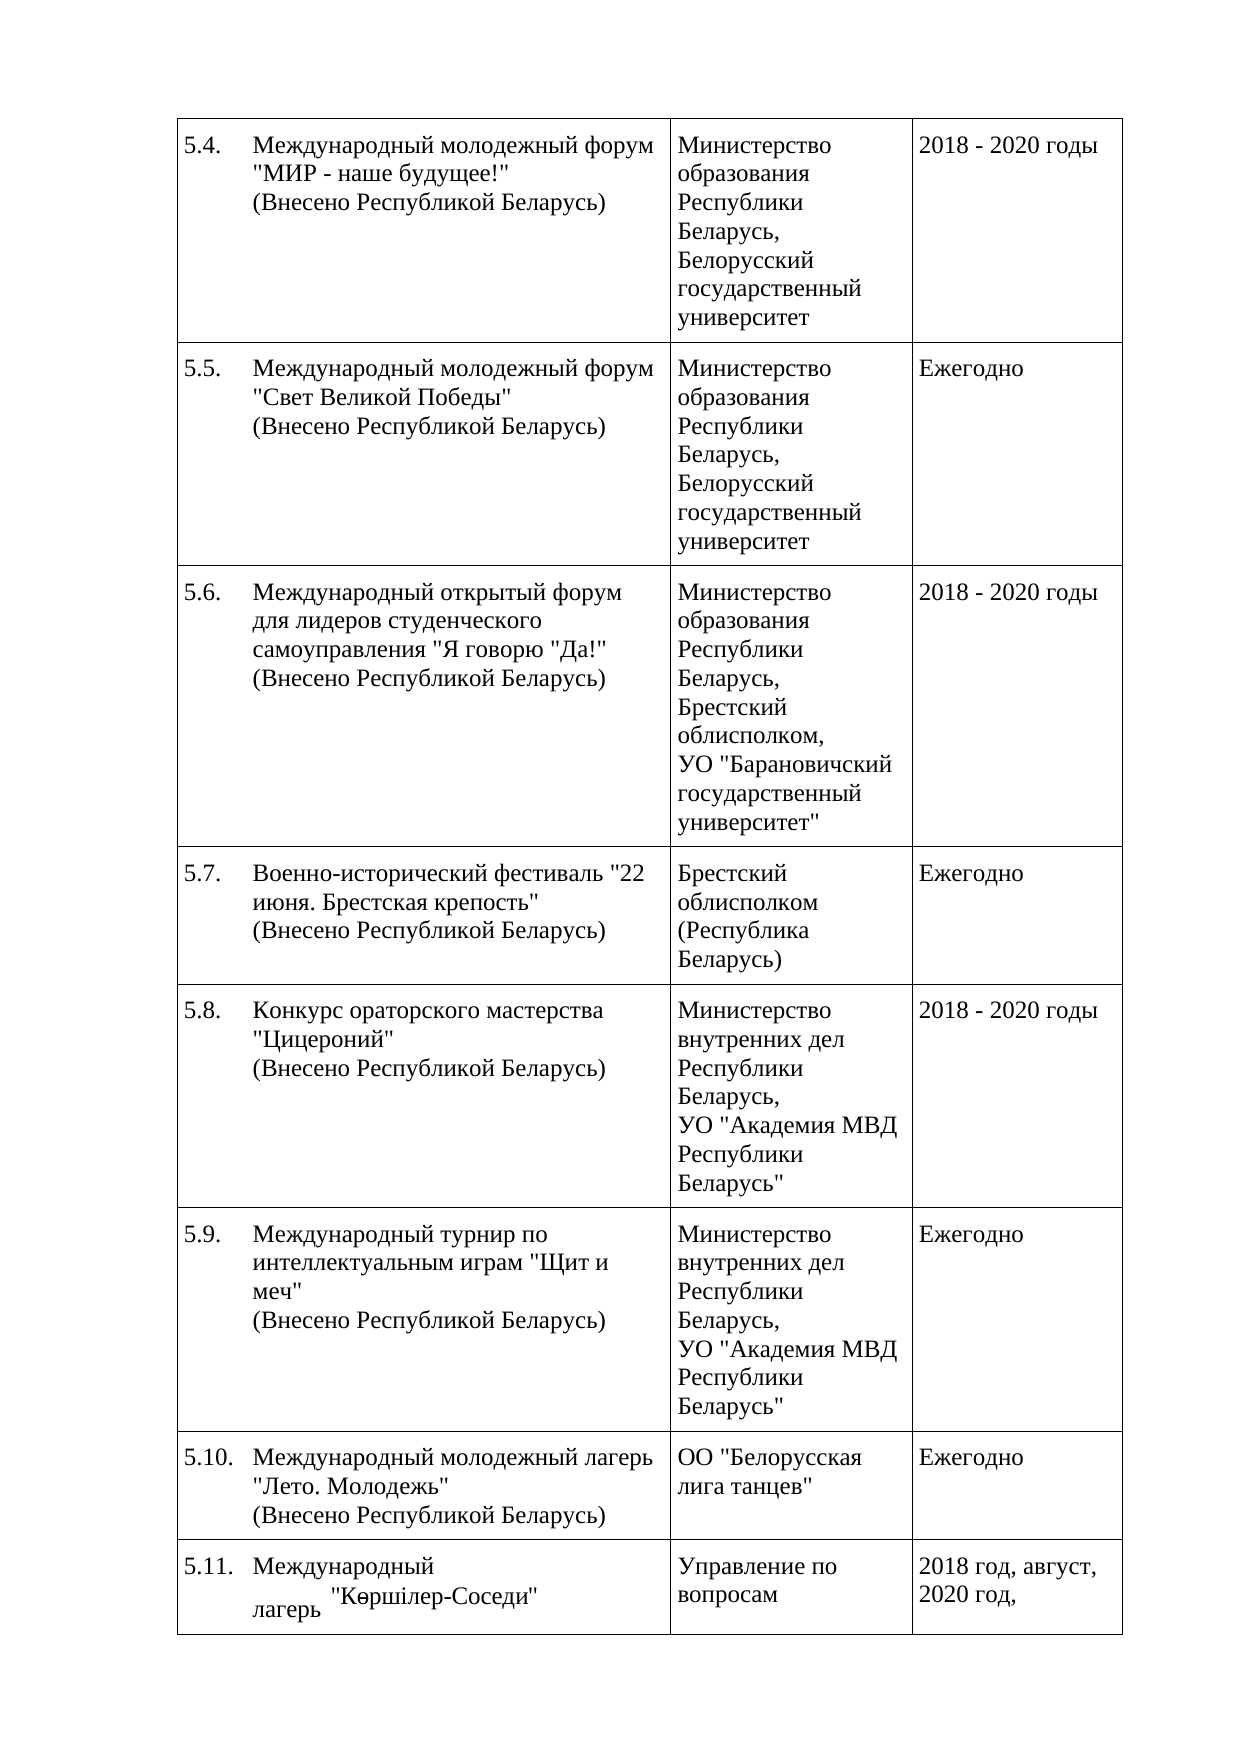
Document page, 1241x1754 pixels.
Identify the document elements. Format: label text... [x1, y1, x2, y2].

table_cell 5.6. [178, 566, 246, 846]
table_cell Международный турнир по интеллектуальным играм "Щит и меч" (Внесено Республикой Беларусь) [246, 1208, 670, 1431]
table_cell 5.10. [178, 1432, 246, 1539]
table_cell Конкурс ораторского мастерства "Цицероний" (Внесено Республикой Беларусь) [246, 985, 670, 1207]
table_cell 5.8. [178, 985, 246, 1207]
table_cell 5.5. [178, 343, 246, 565]
table_cell Ежегодно [913, 847, 1122, 983]
table_cell 5.11. [178, 1540, 246, 1633]
table_cell ОО "Белорусская лига танцев" [671, 1432, 912, 1539]
table_cell 2018 - 2020 годы [913, 566, 1122, 846]
table_cell Ежегодно [913, 343, 1122, 565]
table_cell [671, 1540, 912, 1633]
table_cell 2018 - 2020 годы [913, 119, 1122, 342]
table_cell Международный открытый форум для лидеров студенческого самоуправления "Я говорю "Да!" (Внесено Республикой Беларусь) [246, 566, 670, 846]
table_cell Международный молодежный форум "Свет Великой Победы" (Внесено Республикой Беларусь) [246, 343, 670, 565]
table_cell 2018 - 2020 годы [913, 985, 1122, 1207]
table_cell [246, 1540, 670, 1633]
table_cell Ежегодно [913, 1432, 1122, 1539]
table_cell Международный молодежный форум "МИР - наше будущее!" (Внесено Республикой Беларусь) [246, 119, 670, 342]
table_cell 5.7. [178, 847, 246, 983]
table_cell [913, 1540, 1122, 1633]
table_cell 5.9. [178, 1208, 246, 1431]
table_cell Министерство образования Республики Беларусь, Брестский облисполком, УО "Барановичский государственный университет" [671, 566, 912, 846]
table_cell 5.4. [178, 119, 246, 342]
table_cell Министерство внутренних дел Республики Беларусь, УО "Академия МВД Республики Беларусь" [671, 985, 912, 1207]
table_cell Министерство образования Республики Беларусь, Белорусский государственный университет [671, 343, 912, 565]
table_cell Военно-исторический фестиваль "22 июня. Брестская крепость" (Внесено Республикой Беларусь) [246, 847, 670, 983]
table_cell Брестский облисполком (Республика Беларусь) [671, 847, 912, 983]
table_cell Международный молодежный лагерь "Лето. Молодежь" (Внесено Республикой Беларусь) [246, 1432, 670, 1539]
table_cell Министерство образования Республики Беларусь, Белорусский государственный университет [671, 119, 912, 342]
table_cell Ежегодно [913, 1208, 1122, 1431]
table_cell Министерство внутренних дел Республики Беларусь, УО "Академия МВД Республики Беларусь" [671, 1208, 912, 1431]
